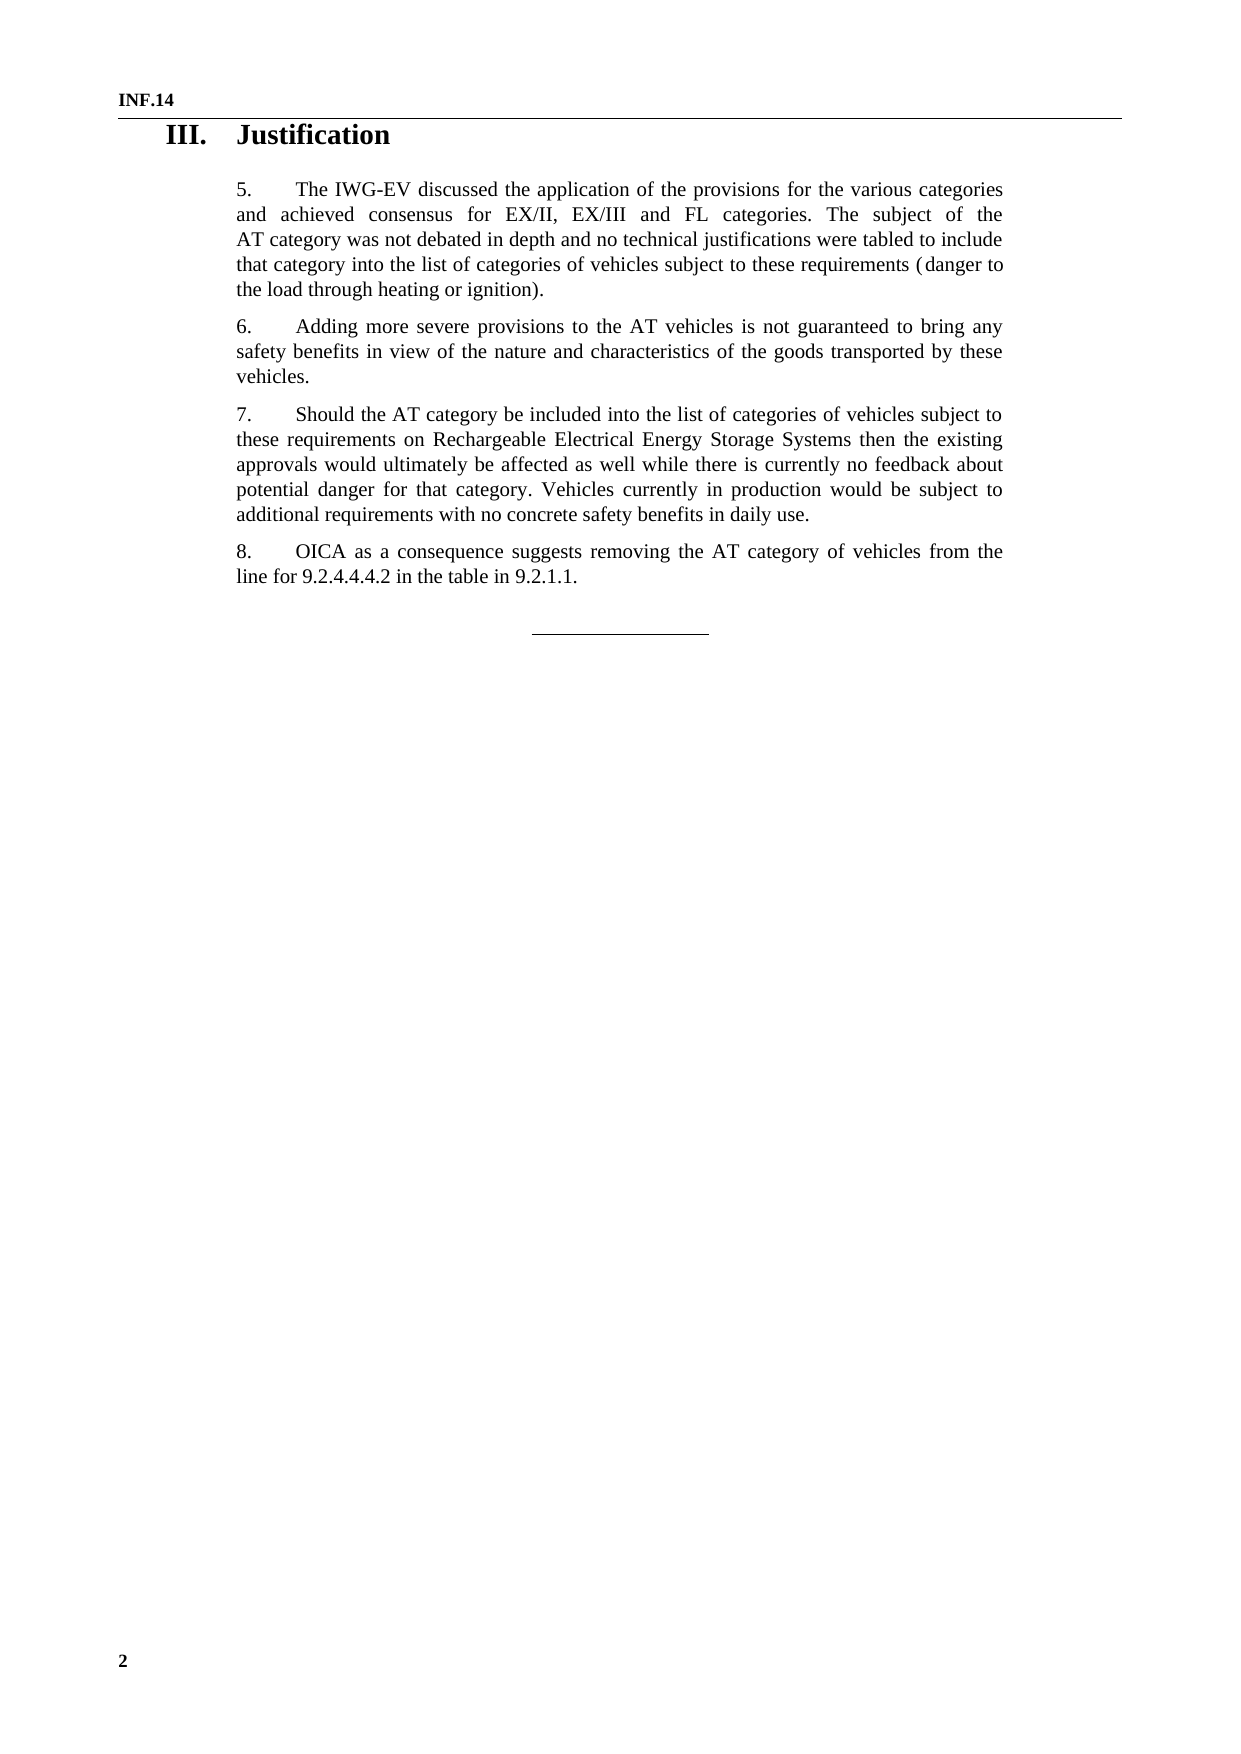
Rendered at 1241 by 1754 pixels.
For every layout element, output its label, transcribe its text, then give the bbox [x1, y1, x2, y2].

text 6. Adding more severe provisions to the AT vehicles is not guaranteed to bring any safety benefits in view of the nature and characteristics of the goods transported by these vehicles. [236, 313, 1004, 388]
text 8. OICA as a consequence suggests removing the AT category of vehicles from the line for 9.2.4.4.4.2 in the table in 9.2.1.1. [236, 538, 1004, 588]
text III. Justification [118, 119, 1004, 151]
text 7. Should the AT category be included into the list of categories of vehicles subject to these requirements on Rechargeable Electrical Energy Storage Systems then the existing approvals would ultimately be affected as well while there is currently no feedback about potential danger for that category. Vehicles currently in production would be subject to additional requirements with no concrete safety benefits in daily use. [236, 401, 1004, 526]
text 5. The IWG-EV discussed the application of the provisions for the various categories and achieved consensus for EX/II, EX/III and FL categories. The subject of the AT category was not debated in depth and no technical justifications were tabled to include that category into the list of categories of vehicles subject to these requirements (danger to the load through heating or ignition). [236, 176, 1004, 301]
